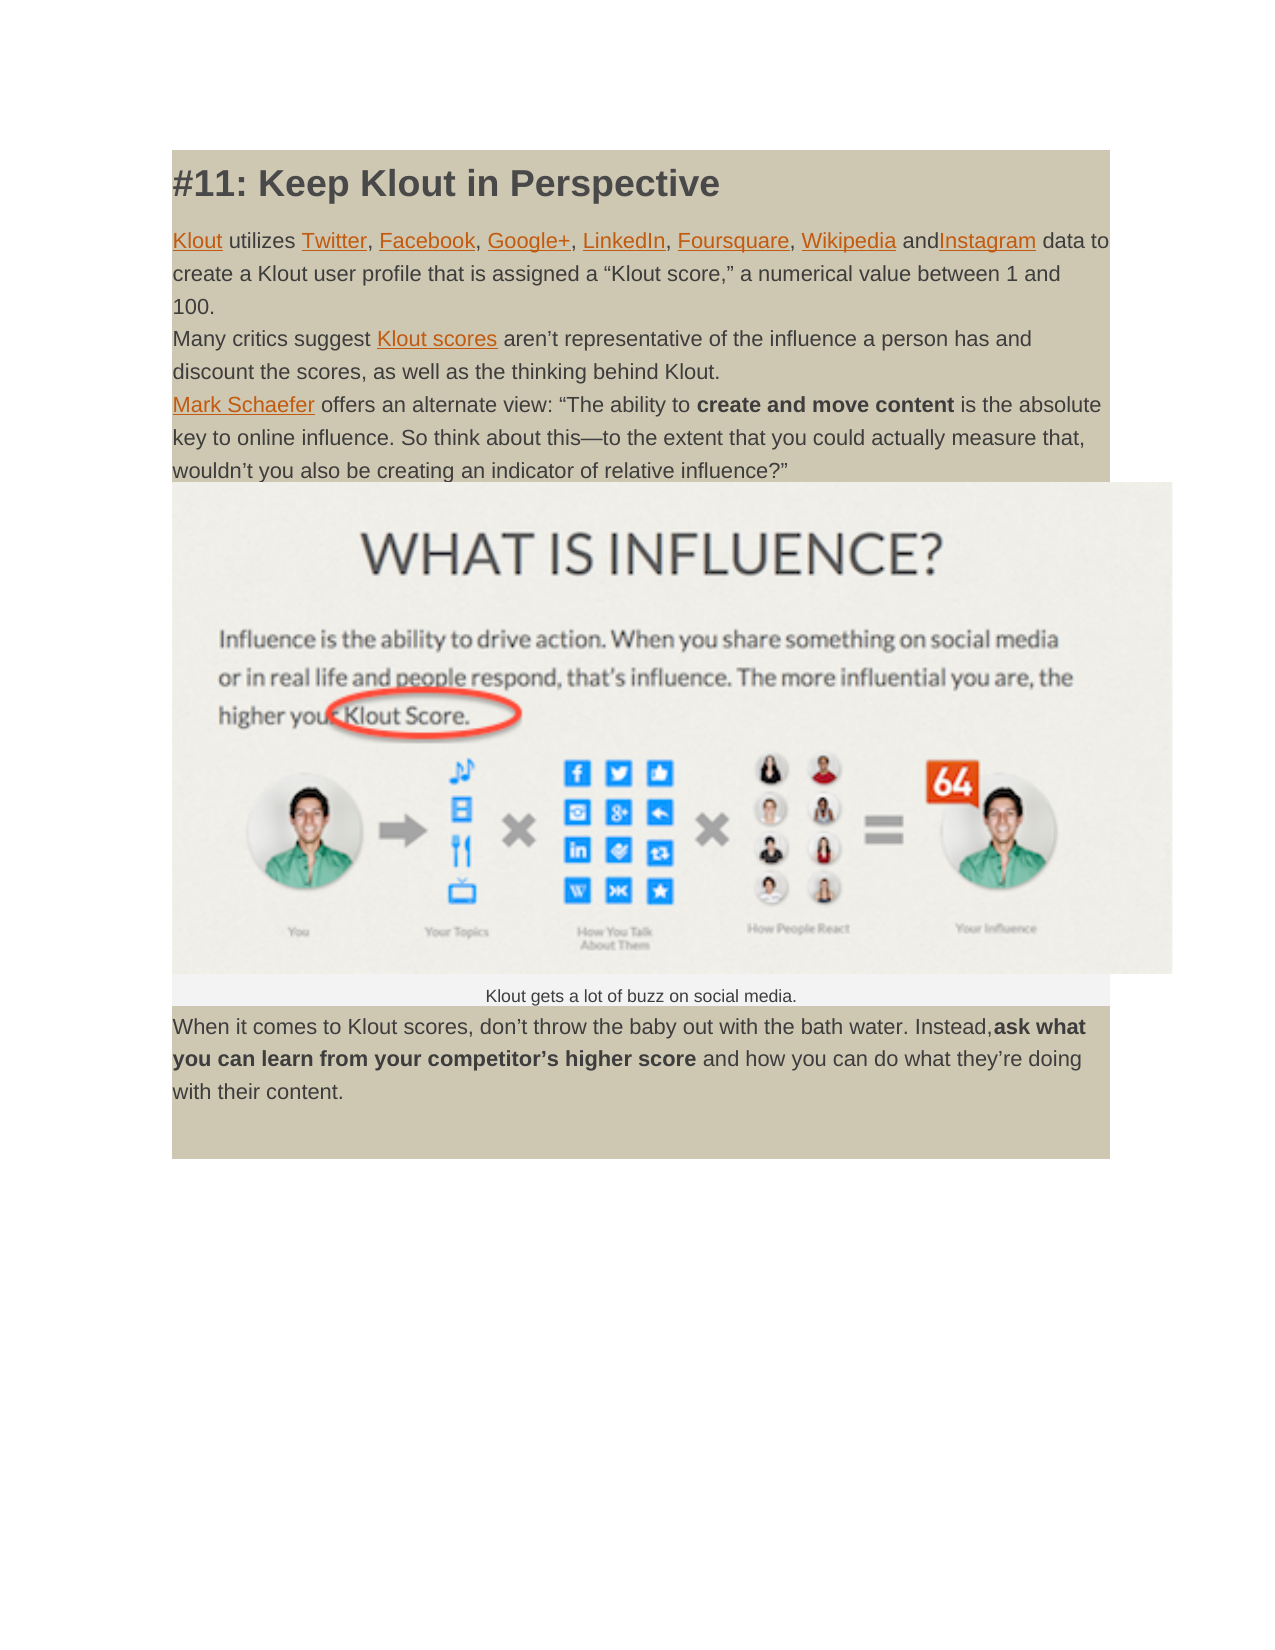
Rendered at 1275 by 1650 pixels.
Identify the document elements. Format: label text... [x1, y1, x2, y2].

text Many critics suggest Klout scores aren’t representative of the influence a person has and discount the scores, as well as the thinking behind Klout. [172, 319, 1110, 384]
picture [172, 482, 1173, 974]
text Klout gets a lot of buzz on social media. [172, 974, 1110, 1006]
text #11: Keep Klout in Perspective [172, 150, 1110, 205]
text Klout utilizes Twitter, Facebook, Google+, LinkedIn, Foursquare, Wikipedia andInstagram data to create a Klout user profile that is assigned a “Klout score,” a numerical value between 1 and 100. [172, 220, 1110, 319]
text When it comes to Klout scores, don’t throw the baby out with the bath water. Instead,ask what you can learn from your competitor’s higher score and how you can do what they’re doing with their content. [172, 1006, 1110, 1104]
text Mark Schaefer offers an alternate view: “The ability to create and move content is the absolute key to online influence. So think about this—to the extent that you could actually measure that, wouldn’t you also be creating an indicator of relative influence?” [172, 384, 1110, 482]
